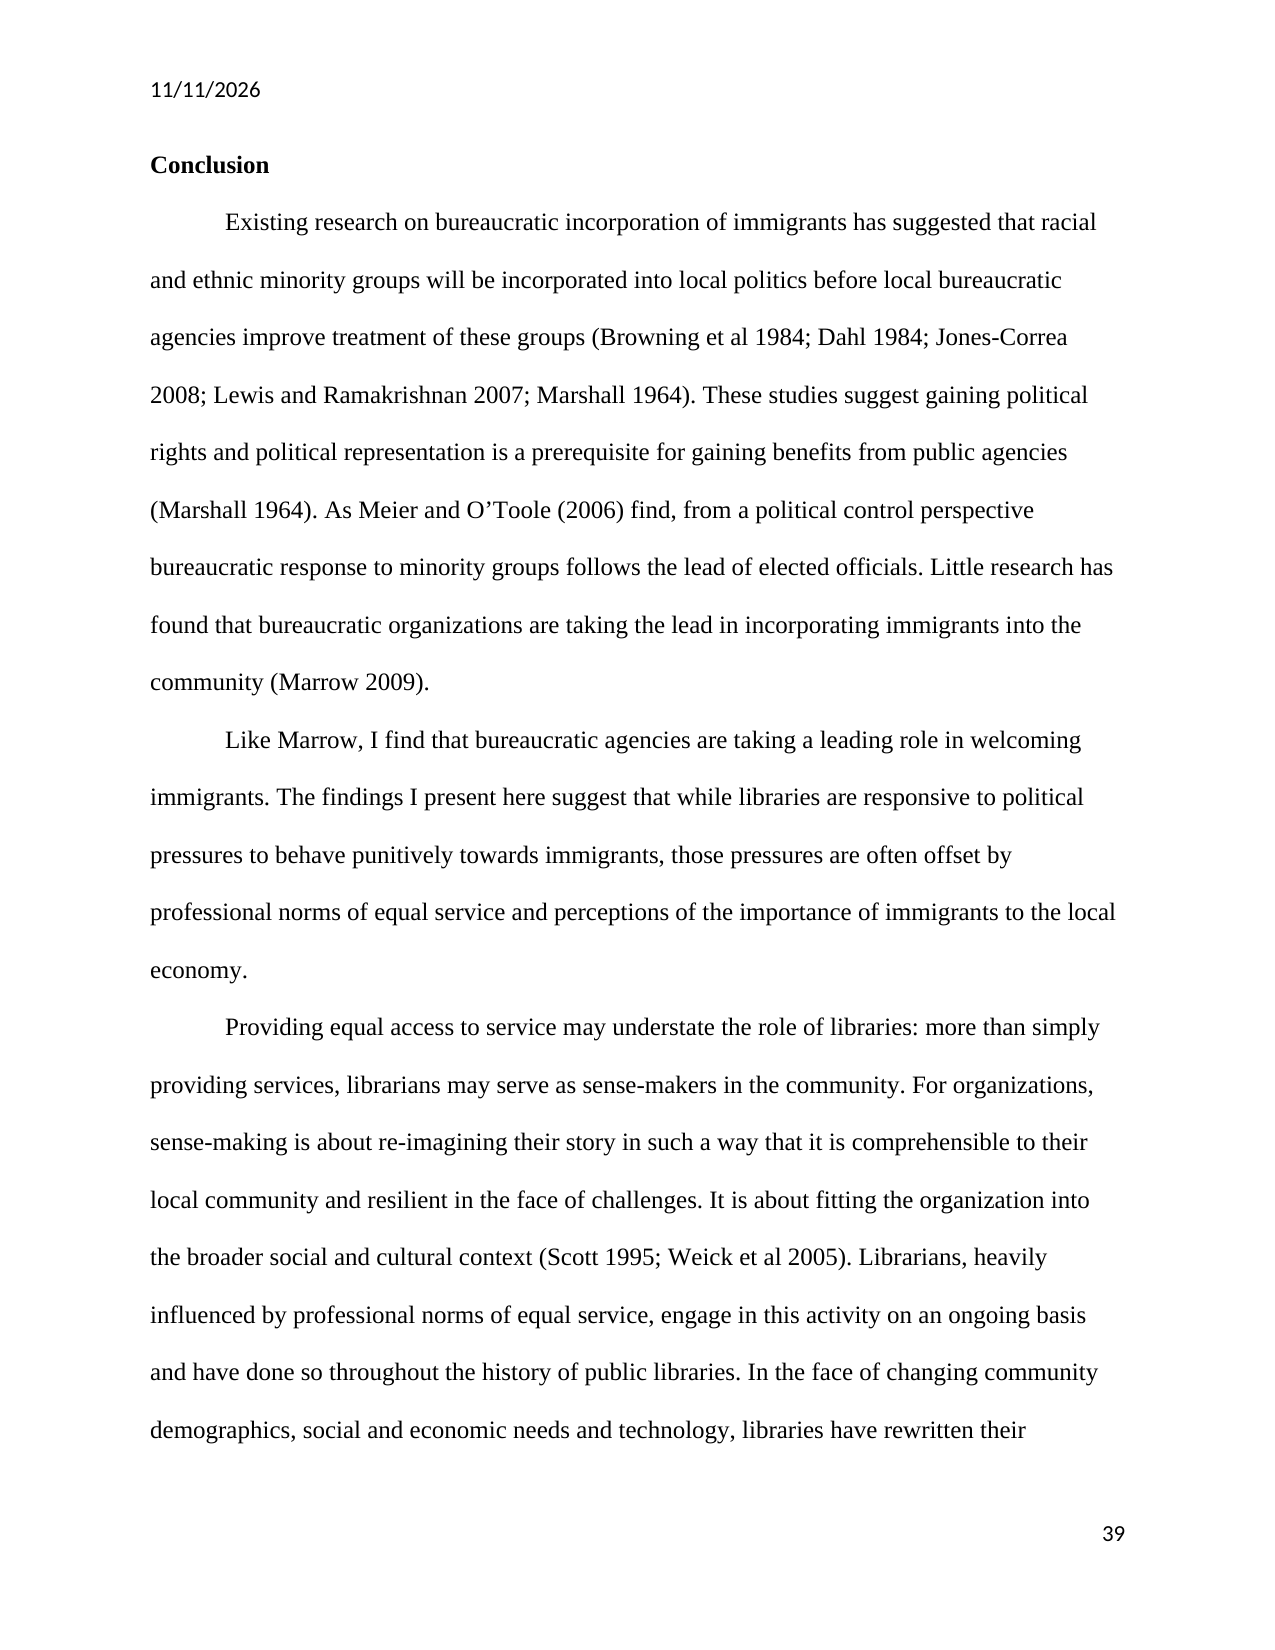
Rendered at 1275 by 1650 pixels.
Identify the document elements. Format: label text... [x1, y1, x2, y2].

text Like Marrow, I find that bureaucratic agencies are taking a leading role in welcoming immigrants. The findings I present here suggest that while libraries are responsive to political pressures to behave punitively towards immigrants, those pressures are often offset by professional norms of equal service and perceptions of the importance of immigrants to the local economy. [150, 725, 1125, 984]
text Conclusion [150, 150, 1125, 179]
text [150, 1012, 1125, 1444]
text Existing research on bureaucratic incorporation of immigrants has suggested that racial and ethnic minority groups will be incorporated into local politics before local bureaucratic agencies improve treatment of these groups (Browning et al 1984; Dahl 1984; Jones-Correa 2008; Lewis and Ramakrishnan 2007; Marshall 1964). These studies suggest gaining political rights and political representation is a prerequisite for gaining benefits from public agencies (Marshall 1964). As Meier and O’Toole (2006) find, from a political control perspective bureaucratic response to minority groups follows the lead of elected officials. Little research has found that bureaucratic organizations are taking the lead in incorporating immigrants into the community (Marrow 2009). [150, 207, 1125, 696]
